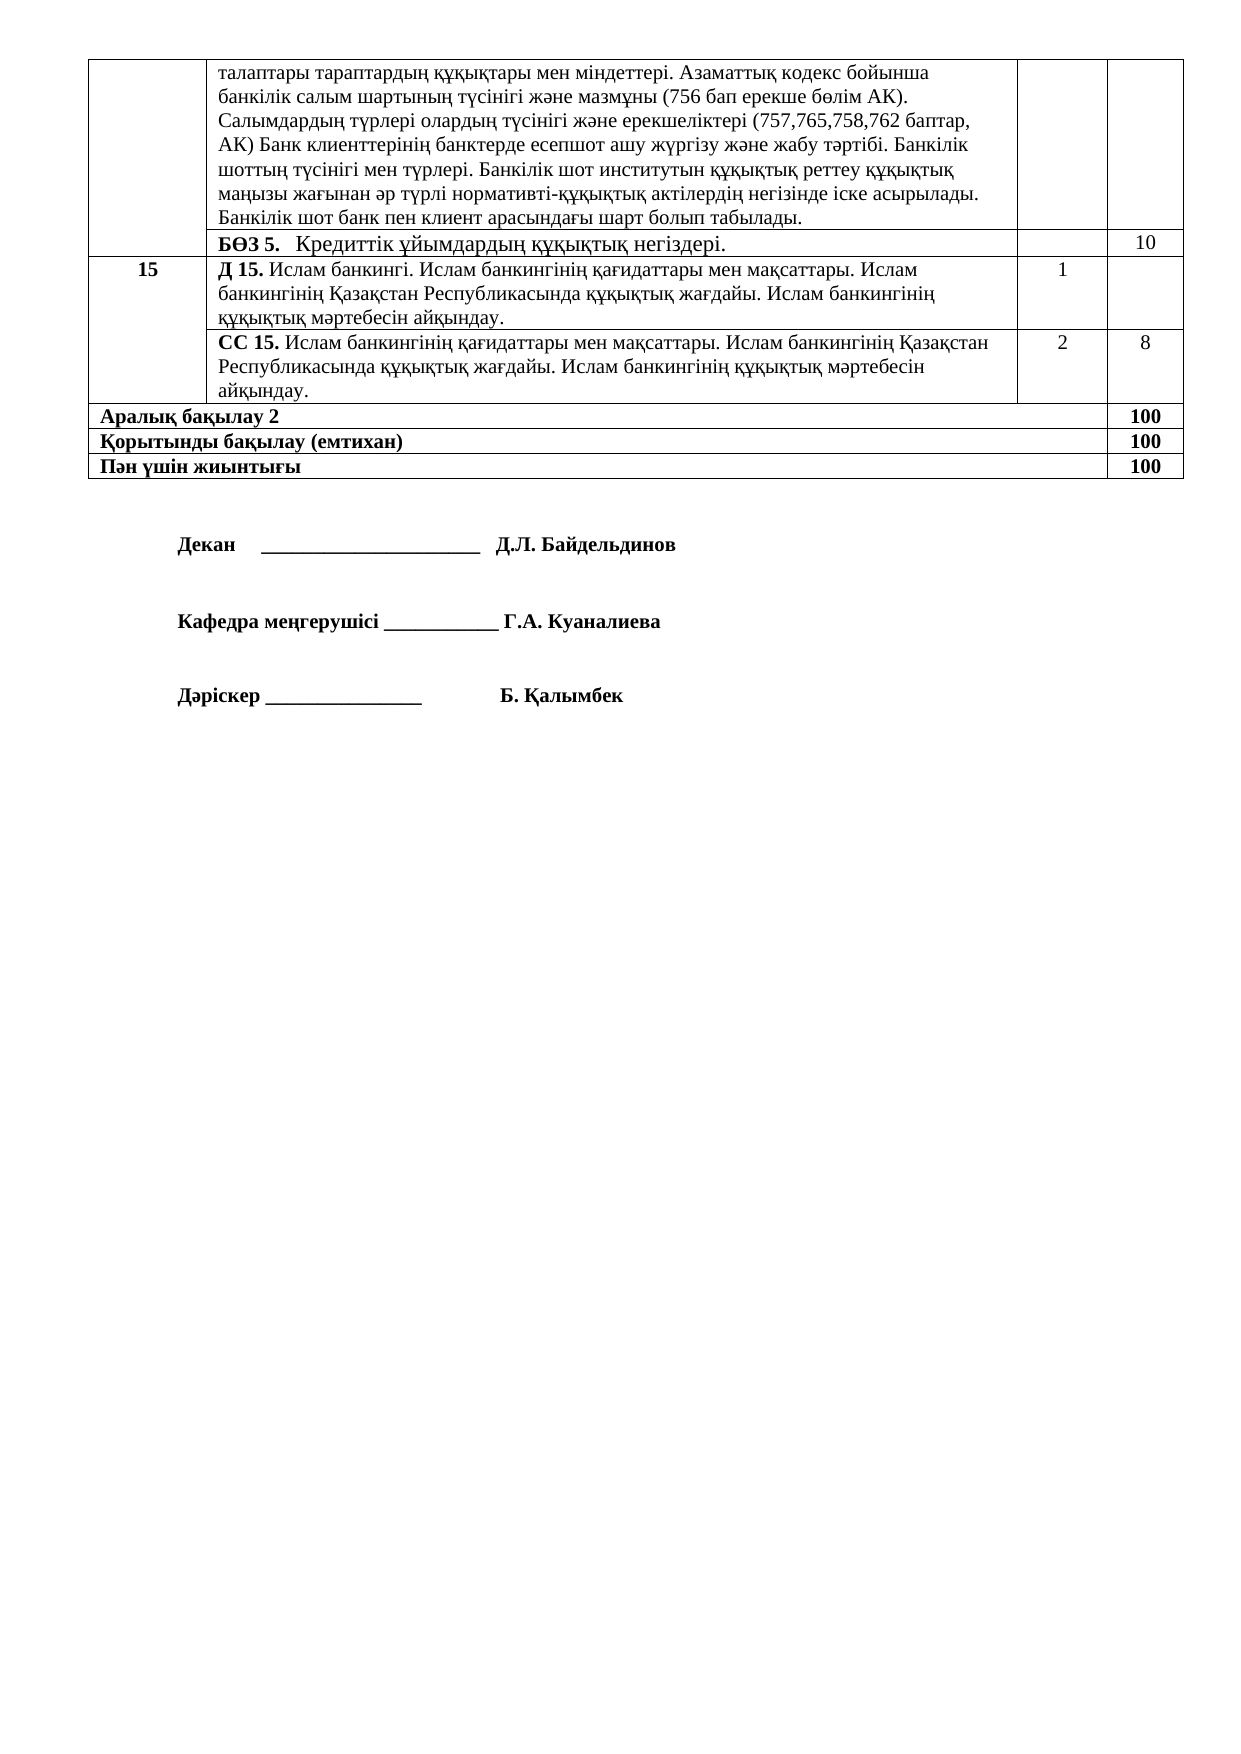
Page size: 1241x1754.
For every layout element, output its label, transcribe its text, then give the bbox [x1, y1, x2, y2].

table_cell 10 [1108, 230, 1183, 256]
table_cell 100 [1108, 454, 1183, 478]
table_cell 100 [1108, 429, 1183, 453]
table_cell СС 15. Ислам банкингінің қағидаттары мен мақсаттары. Ислам банкингінің Қазақстан Республикасында құқықтық жағдайы. Ислам банкингінің құқықтық мәртебесін айқындау. [207, 330, 1017, 402]
table_cell Аралық бақылау 2 [89, 404, 1107, 428]
table_cell Пән үшін жиынтығы [89, 454, 1107, 478]
table_cell 2 [1018, 330, 1107, 402]
table_cell Қорытынды бақылау (емтихан) [89, 429, 1107, 453]
table_cell 1 [1018, 257, 1107, 329]
text Кафедра меңгерушісі ___________ Г.А. Куаналиева [177, 609, 1152, 633]
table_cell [207, 60, 1017, 229]
table_cell 8 [1108, 330, 1183, 402]
text Декан _____________________ Д.Л. Байдельдинов [177, 532, 1152, 556]
table_cell [1018, 230, 1107, 256]
table_cell 6 [1108, 60, 1183, 229]
table_cell БӨЗ 5. Кредиттік ұйымдардың құқықтық негіздері. [207, 230, 1017, 256]
table_cell 100 [1108, 404, 1183, 428]
table_cell 15 [89, 257, 206, 402]
text Дәріскер _______________ Б. Қалымбек [177, 683, 1152, 707]
table_cell 2 [1018, 60, 1107, 229]
table_cell Д 15. Ислам банкингі. Ислам банкингінің қағидаттары мен мақсаттары. Ислам банкингінің Қазақстан Республикасында құқықтық жағдайы. Ислам банкингінің құқықтық мәртебесін айқындау. [207, 257, 1017, 329]
table_cell [1108, 257, 1183, 329]
